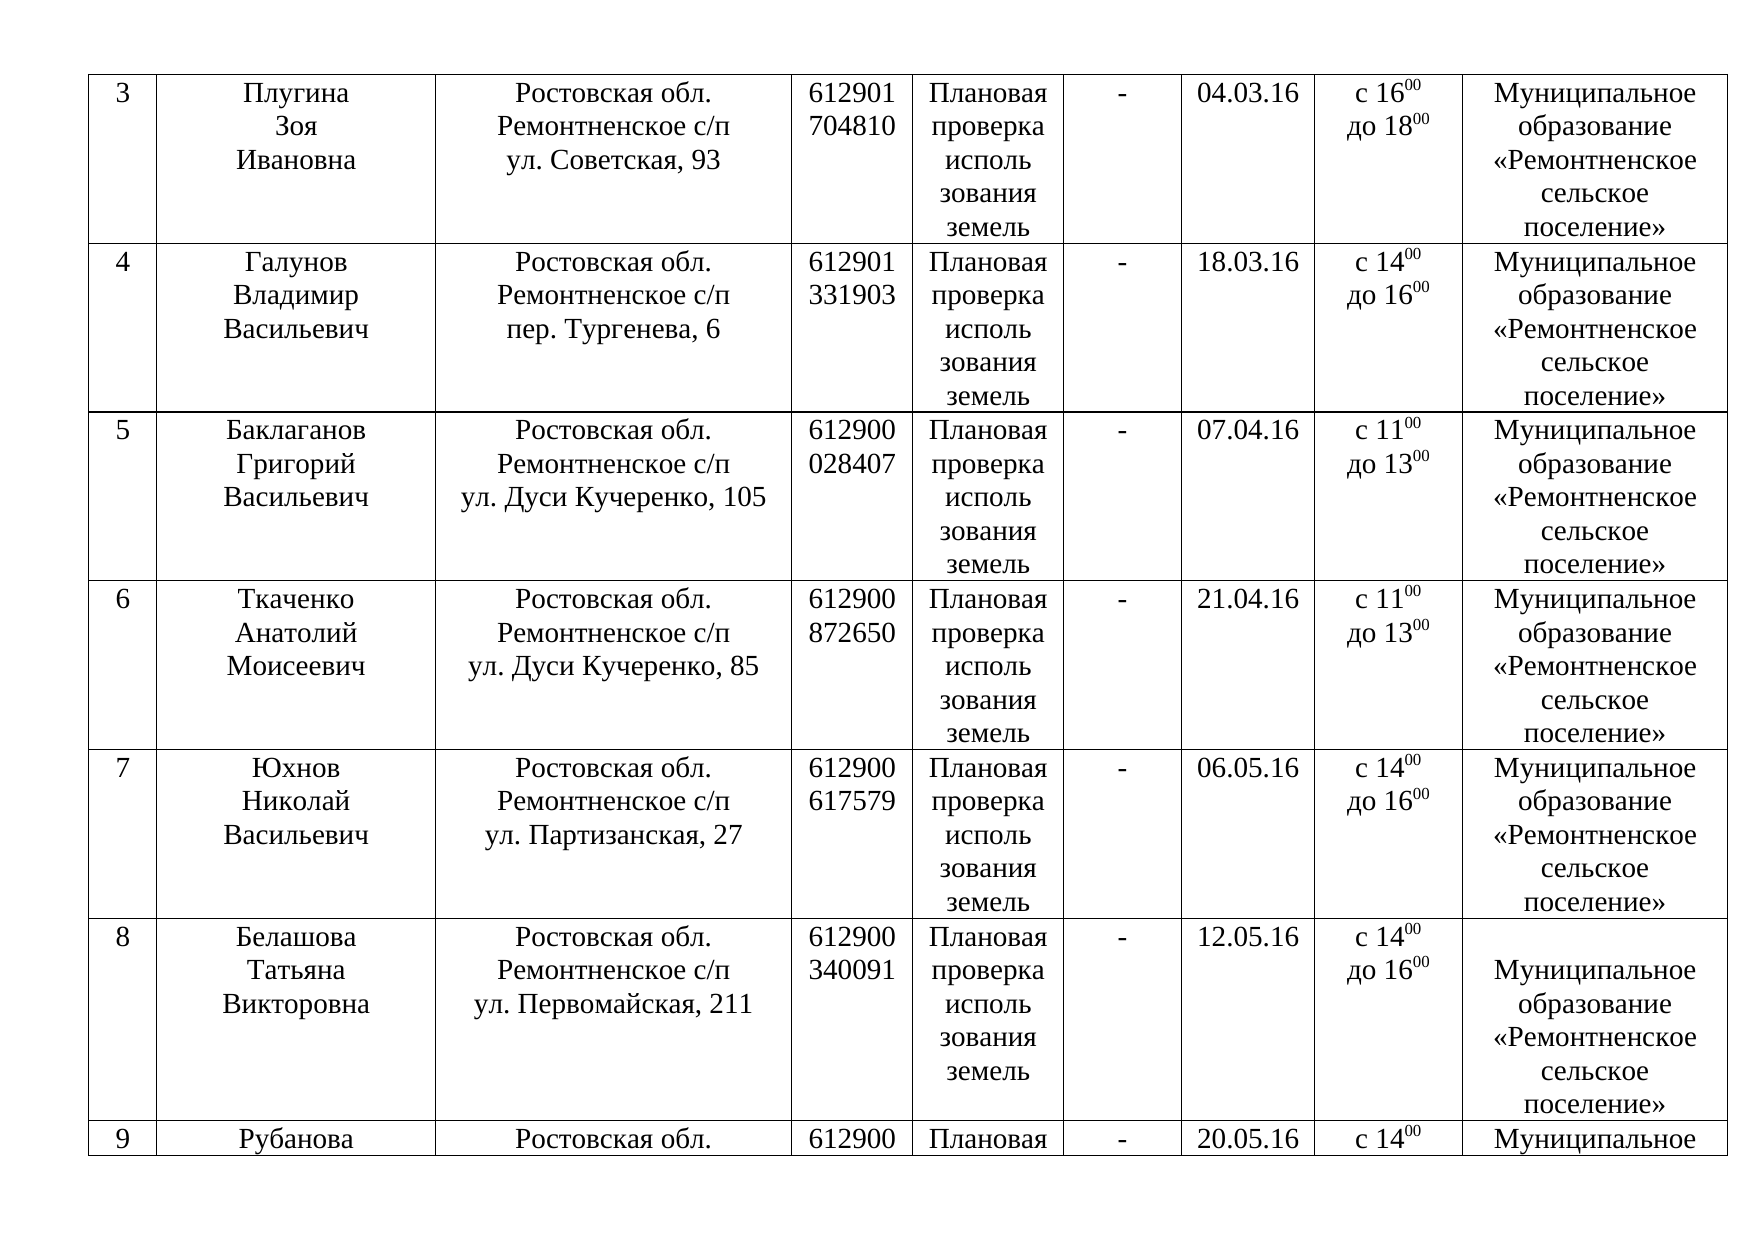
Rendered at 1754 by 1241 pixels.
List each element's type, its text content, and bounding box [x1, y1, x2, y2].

table_cell - [1064, 750, 1181, 918]
table_cell с 1400 до 1600 [1315, 1121, 1462, 1154]
table_cell Плановая проверка исполь зования земель [913, 919, 1063, 1120]
table_cell 21.04.16 [1182, 581, 1314, 749]
table_cell - [1064, 413, 1181, 580]
table_cell 8 [89, 919, 156, 1120]
table_cell Плановая проверка исполь зования земель [913, 581, 1063, 749]
table_cell 612900872650 [792, 581, 912, 749]
table_cell Юхнов Николай Васильевич [157, 750, 435, 918]
table_cell Плановая проверка исполь зования земель [913, 413, 1063, 580]
table_cell Баклаганов Григорий Васильевич [157, 413, 435, 580]
table_cell 612901704810 [792, 75, 912, 243]
table_cell Ростовская обл. Ремонтненское с/п ул. Первомайская, 211 [436, 919, 791, 1120]
table_cell Ростовская обл. Ремонтненское с/п ул. Советская, 93 [436, 75, 791, 243]
table_cell Галунов Владимир Васильевич [157, 244, 435, 411]
table_cell 12.05.16 [1182, 919, 1314, 1120]
table_cell 3 [89, 75, 156, 243]
table_cell - [1064, 1121, 1181, 1154]
table_cell Муниципальное образование «Ремонтненское сельское поселение» [1463, 919, 1727, 1120]
table_cell 612900028407 [792, 413, 912, 580]
table_cell с 1600 до 1800 [1315, 75, 1462, 243]
table_cell - [1064, 919, 1181, 1120]
table_cell Муниципальное образование «Ремонтненское сельское поселение» [1463, 581, 1727, 749]
table_cell Белашова Татьяна Викторовна [157, 919, 435, 1120]
table_cell 7 [89, 750, 156, 918]
table_cell 9 [89, 1121, 156, 1154]
table_cell 612900617579 [792, 750, 912, 918]
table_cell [1463, 75, 1727, 243]
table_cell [1463, 1121, 1727, 1154]
table_cell Ростовская обл. Ремонтненское с/п ул. Партизанская, 27 [436, 750, 791, 918]
table_cell Ростовская обл. Ремонтненское с/п ул. Дуси Кучеренко, 85 [436, 581, 791, 749]
table_cell Плановая проверка исполь зования земель [913, 750, 1063, 918]
table_cell 5 [89, 413, 156, 580]
table_cell 612901331903 [792, 244, 912, 411]
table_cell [157, 1121, 435, 1154]
table_cell Ткаченко Анатолий Моисеевич [157, 581, 435, 749]
table_cell 612900985639 [792, 1121, 912, 1154]
table_cell с 1400 до 1600 [1315, 244, 1462, 411]
table_cell Муниципальное образование «Ремонтненское сельское поселение» [1463, 413, 1727, 580]
table_cell 612900340091 [792, 919, 912, 1120]
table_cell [913, 1121, 1063, 1154]
table_cell 4 [89, 244, 156, 411]
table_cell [436, 1121, 791, 1154]
table_cell с 1400 до 1600 [1315, 919, 1462, 1120]
table_cell с 1100 до 1300 [1315, 581, 1462, 749]
table_cell 20.05.16 [1182, 1121, 1314, 1154]
table_cell 6 [89, 581, 156, 749]
table_cell с 1400 до 1600 [1315, 750, 1462, 918]
table_cell Плугина Зоя Ивановна [157, 75, 435, 243]
table_cell Муниципальное образование «Ремонтненское сельское поселение» [1463, 244, 1727, 411]
table_cell 18.03.16 [1182, 244, 1314, 411]
table_cell 04.03.16 [1182, 75, 1314, 243]
table_cell - [1064, 581, 1181, 749]
table_cell Ростовская обл. Ремонтненское с/п ул. Дуси Кучеренко, 105 [436, 413, 791, 580]
table_cell 07.04.16 [1182, 413, 1314, 580]
table_cell - [1064, 244, 1181, 411]
table_cell 06.05.16 [1182, 750, 1314, 918]
table_cell - [1064, 75, 1181, 243]
table_cell Муниципальное образование «Ремонтненское сельское поселение» [1463, 750, 1727, 918]
table_cell с 1100 до 1300 [1315, 413, 1462, 580]
table_cell Ростовская обл. Ремонтненское с/п пер. Тургенева, 6 [436, 244, 791, 411]
table_cell Плановая проверка исполь зования земель [913, 244, 1063, 411]
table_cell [913, 75, 1063, 243]
